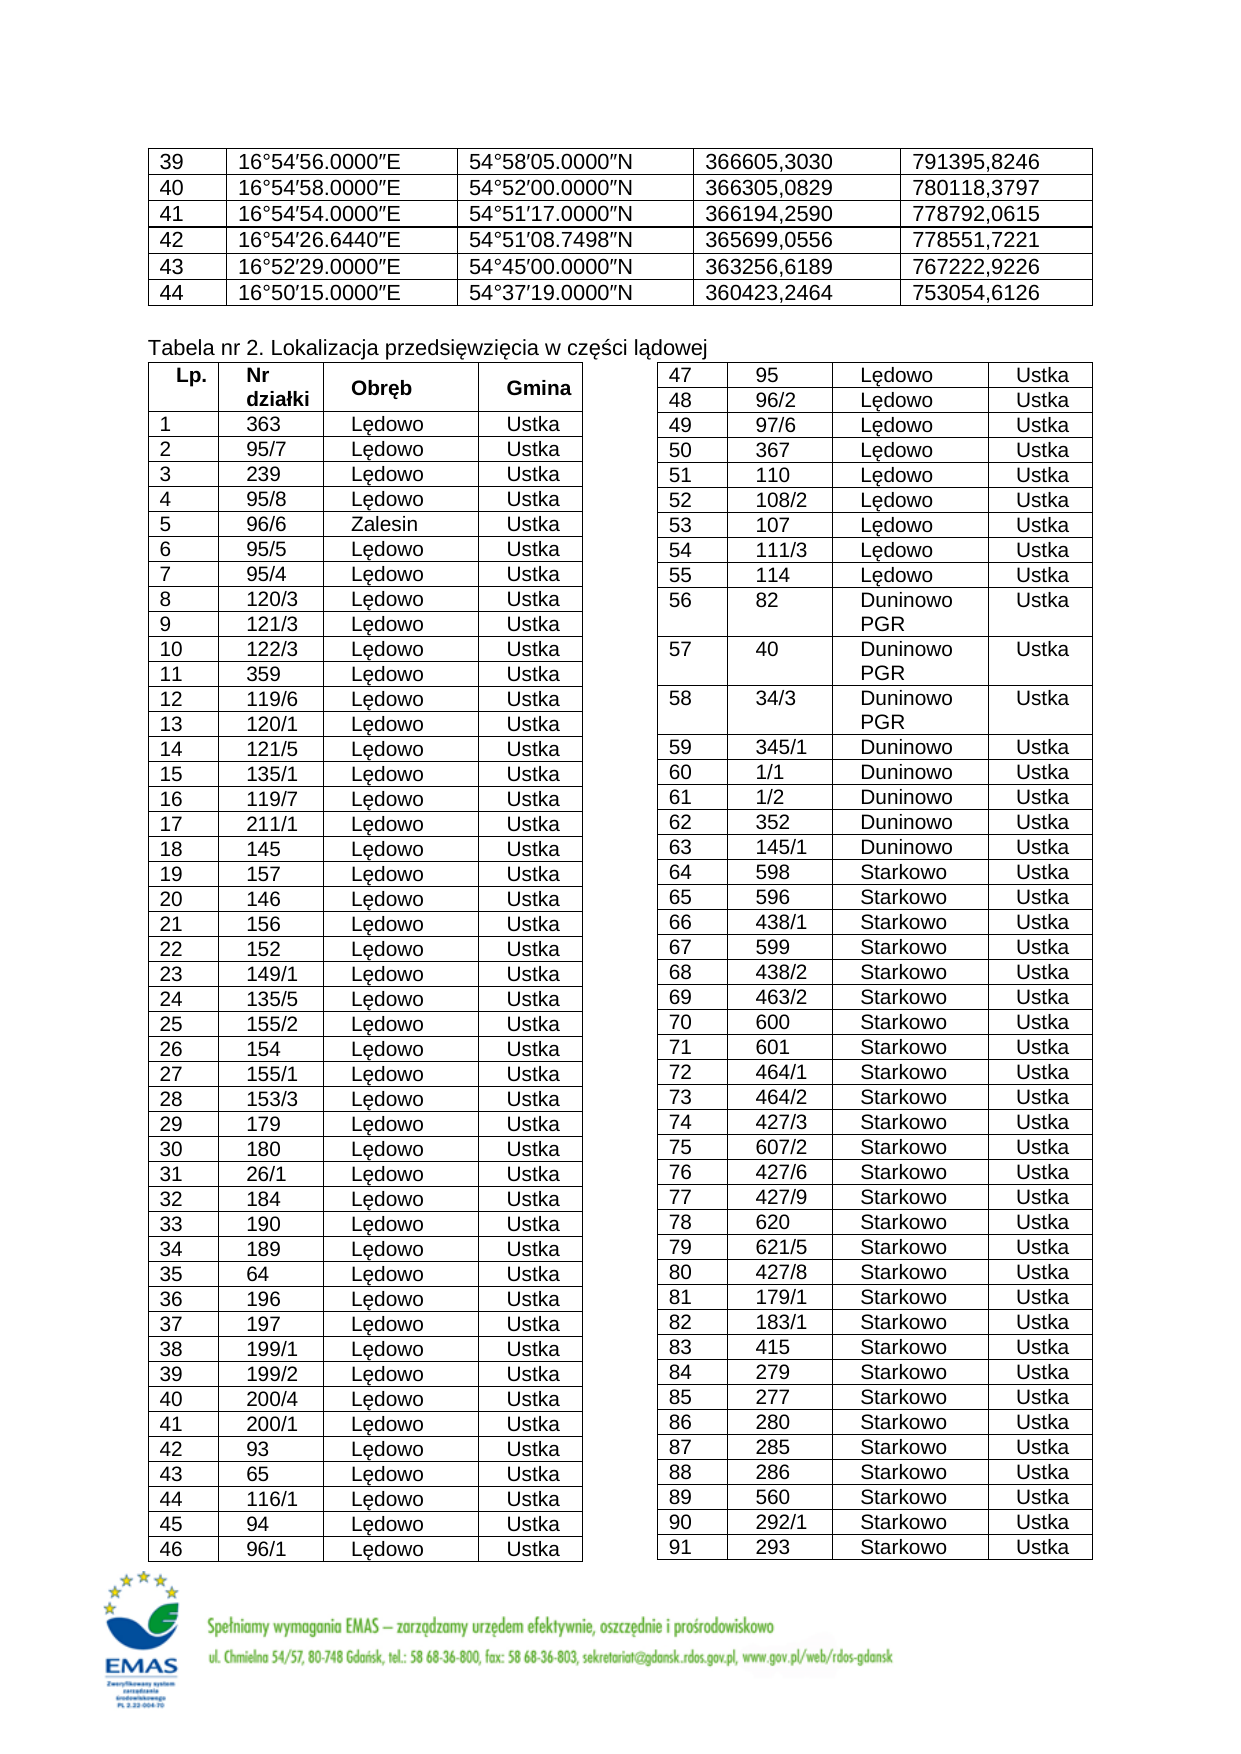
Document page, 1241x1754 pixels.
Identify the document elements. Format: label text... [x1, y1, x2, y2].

table_cell Duninowo [833, 785, 988, 809]
table_cell Lędowo [324, 537, 478, 561]
table_cell Starkowo [833, 985, 988, 1009]
table_cell 239 [219, 462, 323, 486]
table_cell 73 [658, 1085, 727, 1109]
table_cell Lędowo [833, 363, 988, 387]
table_cell 51 [658, 463, 727, 487]
table_cell Starkowo [833, 960, 988, 984]
table_cell Ustka [479, 1437, 582, 1461]
table_cell Lędowo [833, 488, 988, 512]
table_cell 21 [149, 912, 218, 936]
table_cell 107 [728, 513, 832, 537]
table_cell Lędowo [324, 1162, 478, 1186]
table_cell 16°52′29.0000″E [227, 254, 457, 279]
table_cell Lędowo [324, 1037, 478, 1061]
table_cell Starkowo [833, 1485, 988, 1509]
table_cell Lędowo [324, 837, 478, 861]
table_cell 22 [149, 937, 218, 961]
table_cell Lędowo [324, 562, 478, 586]
table_cell 46 [149, 1537, 218, 1561]
table_cell 285 [728, 1435, 832, 1459]
table_cell Lędowo [324, 912, 478, 936]
table_cell 54°51′17.0000″N [458, 201, 693, 226]
table_cell Starkowo [833, 1260, 988, 1284]
table_cell Lędowo [833, 538, 988, 562]
table_cell Ustka [479, 1387, 582, 1411]
table_cell Ustka [479, 462, 582, 486]
table_cell 26/1 [219, 1162, 323, 1186]
table_cell 60 [658, 760, 727, 784]
table_cell Lędowo [324, 887, 478, 911]
table_cell Ustka [989, 1485, 1092, 1509]
table_cell 27 [149, 1062, 218, 1086]
table_cell 111/3 [728, 538, 832, 562]
table_cell Starkowo [833, 1160, 988, 1184]
table_cell 16 [149, 787, 218, 811]
table_cell Duninowo PGR [833, 686, 988, 734]
table_cell 5 [149, 512, 218, 536]
table_cell 15 [149, 762, 218, 786]
table_cell Starkowo [833, 935, 988, 959]
table_cell Ustka [989, 413, 1092, 437]
table_cell Ustka [989, 363, 1092, 387]
table_cell 72 [658, 1060, 727, 1084]
table_cell 26 [149, 1037, 218, 1061]
table_cell 57 [658, 637, 727, 685]
table_cell Starkowo [833, 1110, 988, 1134]
table_cell 464/1 [728, 1060, 832, 1084]
table_cell Lędowo [324, 1537, 478, 1561]
table_cell 2 [149, 437, 218, 461]
table_cell 49 [658, 413, 727, 437]
table_cell 56 [658, 588, 727, 636]
table_cell 88 [658, 1460, 727, 1484]
table_cell 68 [658, 960, 727, 984]
table_cell Ustka [479, 562, 582, 586]
table_cell 199/2 [219, 1362, 323, 1386]
table_cell 116/1 [219, 1487, 323, 1511]
table_cell 180 [219, 1137, 323, 1161]
table_cell 86 [658, 1410, 727, 1434]
table_cell 16°54′54.0000″E [227, 201, 457, 226]
table_cell 82 [658, 1310, 727, 1334]
table_cell Lędowo [324, 662, 478, 686]
table_cell Lędowo [324, 412, 478, 436]
table_cell 54°52′00.0000″N [458, 175, 693, 200]
table_cell 95/5 [219, 537, 323, 561]
table_cell 438/2 [728, 960, 832, 984]
table_cell Ustka [479, 1237, 582, 1261]
table_cell 360423,2464 [694, 280, 900, 305]
table_cell 33 [149, 1212, 218, 1236]
table_cell 96/1 [219, 1537, 323, 1561]
table_cell Ustka [479, 687, 582, 711]
table_cell 114 [728, 563, 832, 587]
table_cell 83 [658, 1335, 727, 1359]
table_cell 121/5 [219, 737, 323, 761]
table_cell Starkowo [833, 910, 988, 934]
table_cell Duninowo [833, 735, 988, 759]
table_cell 1/2 [728, 785, 832, 809]
table_cell 39 [149, 1362, 218, 1386]
table_cell Lędowo [324, 787, 478, 811]
table_cell 84 [658, 1360, 727, 1384]
table_cell 152 [219, 937, 323, 961]
table_cell 62 [658, 810, 727, 834]
table_cell Ustka [989, 388, 1092, 412]
table_cell Ustka [989, 760, 1092, 784]
table_cell 65 [658, 885, 727, 909]
table_cell 97/6 [728, 413, 832, 437]
table_cell Lędowo [324, 862, 478, 886]
table_cell Lędowo [324, 1212, 478, 1236]
table_cell 48 [658, 388, 727, 412]
table_cell Ustka [479, 762, 582, 786]
table_cell Ustka [479, 1462, 582, 1486]
table_cell 780118,3797 [901, 175, 1092, 200]
table_cell 155/2 [219, 1012, 323, 1036]
table_cell 80 [658, 1260, 727, 1284]
table_cell 61 [658, 785, 727, 809]
table_cell 30 [149, 1137, 218, 1161]
table_cell 16°50′15.0000″E [227, 280, 457, 305]
table_cell Ustka [479, 837, 582, 861]
table_cell 55 [658, 563, 727, 587]
table_header Obręb [324, 363, 478, 411]
table_cell 11 [149, 662, 218, 686]
table_cell 155/1 [219, 1062, 323, 1086]
table_cell Ustka [989, 1310, 1092, 1334]
table_cell 108/2 [728, 488, 832, 512]
table_cell 778551,7221 [901, 228, 1092, 253]
table_cell Ustka [989, 1435, 1092, 1459]
table_cell Ustka [479, 737, 582, 761]
table_cell 189 [219, 1237, 323, 1261]
table_cell 75 [658, 1135, 727, 1159]
table_cell 54°37′19.0000″N [458, 280, 693, 305]
table_cell 94 [219, 1512, 323, 1536]
table_cell Duninowo [833, 760, 988, 784]
table_cell Lędowo [833, 563, 988, 587]
table_cell 76 [658, 1160, 727, 1184]
table_header Lp. [149, 363, 218, 411]
table_cell Lędowo [324, 712, 478, 736]
table_cell Lędowo [833, 463, 988, 487]
table_cell 621/5 [728, 1235, 832, 1259]
table_cell 280 [728, 1410, 832, 1434]
table_header Gmina [479, 363, 582, 411]
table_cell 14 [149, 737, 218, 761]
table_cell Ustka [479, 712, 582, 736]
table_cell Lędowo [833, 513, 988, 537]
table_cell Ustka [479, 537, 582, 561]
table_cell 145/1 [728, 835, 832, 859]
table_cell Duninowo [833, 835, 988, 859]
table_cell Starkowo [833, 1285, 988, 1309]
table_cell 59 [658, 735, 727, 759]
table_cell 20 [149, 887, 218, 911]
table_cell Ustka [989, 1285, 1092, 1309]
table_cell 767222,9226 [901, 254, 1092, 279]
table_cell 54°58′05.0000″N [458, 149, 693, 174]
table_cell 135/5 [219, 987, 323, 1011]
table_cell Starkowo [833, 1210, 988, 1234]
table_cell Ustka [989, 735, 1092, 759]
table_cell 596 [728, 885, 832, 909]
table_cell Lędowo [324, 762, 478, 786]
table_cell 146 [219, 887, 323, 911]
table_cell 90 [658, 1510, 727, 1534]
table_cell 427/9 [728, 1185, 832, 1209]
table_cell Ustka [989, 686, 1092, 734]
table_cell Lędowo [324, 1187, 478, 1211]
table_cell 16°54′58.0000″E [227, 175, 457, 200]
table_cell 40 [149, 175, 226, 200]
table_cell Lędowo [324, 1237, 478, 1261]
table_cell 40 [728, 637, 832, 685]
table_header Nr działki [219, 363, 323, 411]
table_cell 93 [219, 1437, 323, 1461]
table_cell 64 [658, 860, 727, 884]
table_cell Lędowo [324, 1287, 478, 1311]
table_cell 91 [658, 1535, 727, 1559]
table_cell Starkowo [833, 1035, 988, 1059]
table_cell 157 [219, 862, 323, 886]
table_cell 4 [149, 487, 218, 511]
table_cell 23 [149, 962, 218, 986]
table_cell 64 [219, 1262, 323, 1286]
table_cell Lędowo [324, 987, 478, 1011]
table_cell 17 [149, 812, 218, 836]
table_cell Ustka [989, 1035, 1092, 1059]
table_cell Ustka [989, 860, 1092, 884]
table_cell Lędowo [324, 1412, 478, 1436]
table_cell 9 [149, 612, 218, 636]
table_cell 58 [658, 686, 727, 734]
table_cell 367 [728, 438, 832, 462]
table_cell 32 [149, 1187, 218, 1211]
table_cell Ustka [479, 487, 582, 511]
table_cell Ustka [989, 960, 1092, 984]
table_cell 120/1 [219, 712, 323, 736]
table_cell Starkowo [833, 1235, 988, 1259]
table_cell Ustka [989, 463, 1092, 487]
table_cell Ustka [479, 1337, 582, 1361]
table_cell 277 [728, 1385, 832, 1409]
table_cell 41 [149, 201, 226, 226]
table_cell 8 [149, 587, 218, 611]
table_cell 24 [149, 987, 218, 1011]
table_cell Ustka [989, 1085, 1092, 1109]
table_cell Starkowo [833, 1360, 988, 1384]
table_cell Ustka [479, 1212, 582, 1236]
table_cell 34 [149, 1237, 218, 1261]
table_cell 34/3 [728, 686, 832, 734]
table_cell Lędowo [324, 937, 478, 961]
table_cell 74 [658, 1110, 727, 1134]
table_cell Lędowo [833, 388, 988, 412]
table_cell Ustka [989, 1060, 1092, 1084]
table_cell Ustka [989, 1110, 1092, 1134]
table_cell Ustka [479, 512, 582, 536]
table_cell 119/7 [219, 787, 323, 811]
table_cell 145 [219, 837, 323, 861]
table_cell Ustka [479, 1137, 582, 1161]
table_cell 179 [219, 1112, 323, 1136]
table_cell 365699,0556 [694, 228, 900, 253]
table_cell Lędowo [324, 1062, 478, 1086]
table_cell 82 [728, 588, 832, 636]
table_cell Ustka [989, 563, 1092, 587]
table_cell Ustka [479, 412, 582, 436]
table_cell 1/1 [728, 760, 832, 784]
table_cell 67 [658, 935, 727, 959]
table_cell Ustka [989, 1160, 1092, 1184]
table_cell 196 [219, 1287, 323, 1311]
table_cell 42 [149, 228, 226, 253]
table_cell Ustka [479, 862, 582, 886]
table_cell 600 [728, 1010, 832, 1034]
table_cell 211/1 [219, 812, 323, 836]
table_cell 87 [658, 1435, 727, 1459]
table_cell 95/7 [219, 437, 323, 461]
table_cell 85 [658, 1385, 727, 1409]
table_cell Ustka [989, 935, 1092, 959]
table_cell Starkowo [833, 860, 988, 884]
table_cell Ustka [989, 588, 1092, 636]
table_cell Ustka [479, 812, 582, 836]
table_cell Ustka [989, 1360, 1092, 1384]
table_cell 16°54′56.0000″E [227, 149, 457, 174]
table_cell 54°45′00.0000″N [458, 254, 693, 279]
table_cell 81 [658, 1285, 727, 1309]
table_cell 70 [658, 1010, 727, 1034]
table_cell Lędowo [324, 1087, 478, 1111]
table_cell Ustka [479, 587, 582, 611]
table_cell 19 [149, 862, 218, 886]
table_cell Starkowo [833, 1335, 988, 1359]
table_cell Ustka [989, 810, 1092, 834]
table_cell Lędowo [324, 1337, 478, 1361]
table_cell 79 [658, 1235, 727, 1259]
table_cell Zalesin [324, 512, 478, 536]
table_cell 77 [658, 1185, 727, 1209]
table_cell Ustka [989, 1010, 1092, 1034]
table_cell Ustka [479, 787, 582, 811]
table_cell 366305,0829 [694, 175, 900, 200]
table_cell Starkowo [833, 885, 988, 909]
table_cell Ustka [989, 885, 1092, 909]
table_cell 598 [728, 860, 832, 884]
table_cell Starkowo [833, 1135, 988, 1159]
table_cell 12 [149, 687, 218, 711]
table_cell 50 [658, 438, 727, 462]
table_cell 65 [219, 1462, 323, 1486]
table_cell Ustka [989, 538, 1092, 562]
table_cell Starkowo [833, 1060, 988, 1084]
table_cell 753054,6126 [901, 280, 1092, 305]
table_cell Lędowo [324, 1387, 478, 1411]
table_cell 7 [149, 562, 218, 586]
table_cell 427/8 [728, 1260, 832, 1284]
table_cell Ustka [989, 1460, 1092, 1484]
table_cell 345/1 [728, 735, 832, 759]
table_cell 286 [728, 1460, 832, 1484]
table_cell 13 [149, 712, 218, 736]
table_cell Ustka [479, 612, 582, 636]
table_cell Starkowo [833, 1010, 988, 1034]
table_cell 359 [219, 662, 323, 686]
table_cell 464/2 [728, 1085, 832, 1109]
table_cell 10 [149, 637, 218, 661]
table_cell Starkowo [833, 1085, 988, 1109]
table_cell Ustka [989, 835, 1092, 859]
table_cell 199/1 [219, 1337, 323, 1361]
table_cell 363 [219, 412, 323, 436]
table_cell 363256,6189 [694, 254, 900, 279]
table_cell Lędowo [324, 1137, 478, 1161]
table_cell 366194,2590 [694, 201, 900, 226]
table_cell Starkowo [833, 1435, 988, 1459]
table_cell Ustka [989, 488, 1092, 512]
table_cell Duninowo [833, 810, 988, 834]
table_cell 415 [728, 1335, 832, 1359]
table_cell 36 [149, 1287, 218, 1311]
table_cell Ustka [989, 785, 1092, 809]
table_cell Ustka [479, 1312, 582, 1336]
table_cell Ustka [479, 1112, 582, 1136]
table_cell Starkowo [833, 1410, 988, 1434]
table_cell 53 [658, 513, 727, 537]
table_cell 110 [728, 463, 832, 487]
table_cell Lędowo [324, 737, 478, 761]
picture [103, 1571, 917, 1713]
table_cell Lędowo [324, 1362, 478, 1386]
table_cell 42 [149, 1437, 218, 1461]
table_cell Lędowo [324, 1512, 478, 1536]
table_cell 153/3 [219, 1087, 323, 1111]
table_cell 89 [658, 1485, 727, 1509]
table_cell 6 [149, 537, 218, 561]
table_cell 45 [149, 1512, 218, 1536]
table_cell 352 [728, 810, 832, 834]
table_cell Lędowo [324, 437, 478, 461]
table_cell 29 [149, 1112, 218, 1136]
table_cell Ustka [479, 637, 582, 661]
table_cell 47 [658, 363, 727, 387]
table_cell Lędowo [324, 637, 478, 661]
table_cell 96/6 [219, 512, 323, 536]
table_cell Duninowo PGR [833, 637, 988, 685]
table_cell 95/4 [219, 562, 323, 586]
table_cell 41 [149, 1412, 218, 1436]
table_cell Lędowo [324, 1487, 478, 1511]
table_cell 179/1 [728, 1285, 832, 1309]
table_cell Lędowo [324, 1462, 478, 1486]
table_cell 149/1 [219, 962, 323, 986]
table_cell 95 [728, 363, 832, 387]
table_cell Ustka [479, 1537, 582, 1561]
table_cell Lędowo [324, 1112, 478, 1136]
table_cell 200/4 [219, 1387, 323, 1411]
table_cell Ustka [479, 437, 582, 461]
table_cell Lędowo [833, 438, 988, 462]
table_cell Lędowo [324, 1312, 478, 1336]
table_cell 366605,3030 [694, 149, 900, 174]
table_cell 39 [149, 149, 226, 174]
table_cell 54 [658, 538, 727, 562]
table_cell 184 [219, 1187, 323, 1211]
table_cell 183/1 [728, 1310, 832, 1334]
table_cell 607/2 [728, 1135, 832, 1159]
table_cell Duninowo PGR [833, 588, 988, 636]
table_cell Ustka [479, 1512, 582, 1536]
table_cell Lędowo [324, 962, 478, 986]
table_cell Starkowo [833, 1185, 988, 1209]
table_cell 38 [149, 1337, 218, 1361]
table_cell Ustka [479, 1412, 582, 1436]
table_cell 35 [149, 1262, 218, 1286]
table_cell 40 [149, 1387, 218, 1411]
table_cell 96/2 [728, 388, 832, 412]
table_cell Lędowo [324, 487, 478, 511]
table_cell 3 [149, 462, 218, 486]
table_cell 44 [149, 1487, 218, 1511]
table_cell Ustka [989, 1335, 1092, 1359]
table_cell Starkowo [833, 1385, 988, 1409]
table_cell 16°54′26.6440″E [227, 228, 457, 253]
table_cell Ustka [479, 1487, 582, 1511]
table_cell Ustka [989, 985, 1092, 1009]
table_cell 119/6 [219, 687, 323, 711]
table_cell Ustka [479, 1287, 582, 1311]
table_cell Starkowo [833, 1460, 988, 1484]
table_cell 200/1 [219, 1412, 323, 1436]
table_cell Ustka [989, 1210, 1092, 1234]
table_cell Ustka [479, 1062, 582, 1086]
table_cell Lędowo [324, 1437, 478, 1461]
table_cell Ustka [479, 887, 582, 911]
table_cell 25 [149, 1012, 218, 1036]
table_cell 63 [658, 835, 727, 859]
table_cell 52 [658, 488, 727, 512]
table_cell Lędowo [833, 413, 988, 437]
table_cell Ustka [989, 1510, 1092, 1534]
table_cell Ustka [479, 937, 582, 961]
table_cell 791395,8246 [901, 149, 1092, 174]
table_cell 599 [728, 935, 832, 959]
table_cell Ustka [989, 513, 1092, 537]
table_cell Ustka [479, 987, 582, 1011]
table_cell Ustka [989, 1235, 1092, 1259]
table_cell Ustka [479, 1362, 582, 1386]
table_cell 43 [149, 1462, 218, 1486]
table_cell 69 [658, 985, 727, 1009]
table_cell 156 [219, 912, 323, 936]
table_cell Ustka [479, 912, 582, 936]
table_cell Ustka [989, 1185, 1092, 1209]
table_cell Starkowo [833, 1310, 988, 1334]
table_cell Ustka [479, 662, 582, 686]
table_cell Lędowo [324, 1012, 478, 1036]
table_cell 18 [149, 837, 218, 861]
table_cell Starkowo [833, 1535, 988, 1559]
table_cell 54°51′08.7498″N [458, 228, 693, 253]
table_cell Ustka [989, 637, 1092, 685]
table_cell 135/1 [219, 762, 323, 786]
table_cell Lędowo [324, 462, 478, 486]
table_cell Lędowo [324, 587, 478, 611]
table_cell Starkowo [833, 1510, 988, 1534]
table_cell 1 [149, 412, 218, 436]
table_cell Ustka [479, 962, 582, 986]
table_cell Ustka [479, 1162, 582, 1186]
table_cell 778792,0615 [901, 201, 1092, 226]
table_cell Ustka [479, 1037, 582, 1061]
table_cell Ustka [989, 438, 1092, 462]
table_cell Ustka [479, 1012, 582, 1036]
table_cell 154 [219, 1037, 323, 1061]
table_cell Ustka [989, 1260, 1092, 1284]
table_cell 438/1 [728, 910, 832, 934]
table_cell 122/3 [219, 637, 323, 661]
table_cell Ustka [989, 1410, 1092, 1434]
table_cell 427/6 [728, 1160, 832, 1184]
table_cell 121/3 [219, 612, 323, 636]
table_cell 66 [658, 910, 727, 934]
table_cell 197 [219, 1312, 323, 1336]
table_cell 78 [658, 1210, 727, 1234]
table_cell 28 [149, 1087, 218, 1111]
table_cell 463/2 [728, 985, 832, 1009]
table_cell Lędowo [324, 1262, 478, 1286]
table_cell Ustka [989, 910, 1092, 934]
table_cell Ustka [989, 1535, 1092, 1559]
table_cell 37 [149, 1312, 218, 1336]
table_cell 427/3 [728, 1110, 832, 1134]
table_cell Ustka [989, 1385, 1092, 1409]
table_cell 292/1 [728, 1510, 832, 1534]
table_cell 43 [149, 254, 226, 279]
table_cell Ustka [479, 1262, 582, 1286]
table_cell Ustka [479, 1187, 582, 1211]
table_cell Ustka [989, 1135, 1092, 1159]
table_cell Lędowo [324, 687, 478, 711]
table_cell 279 [728, 1360, 832, 1384]
table_cell 190 [219, 1212, 323, 1236]
table_cell 71 [658, 1035, 727, 1059]
table_cell 44 [149, 280, 226, 305]
text Tabela nr 2. Lokalizacja przedsięwzięcia w części lądowej [148, 335, 1093, 360]
table_cell Ustka [479, 1087, 582, 1111]
table_cell Lędowo [324, 812, 478, 836]
table_cell 95/8 [219, 487, 323, 511]
table_cell 620 [728, 1210, 832, 1234]
table_cell 601 [728, 1035, 832, 1059]
table_cell Lędowo [324, 612, 478, 636]
table_cell 31 [149, 1162, 218, 1186]
table_cell 120/3 [219, 587, 323, 611]
table_cell 560 [728, 1485, 832, 1509]
table_cell 293 [728, 1535, 832, 1559]
